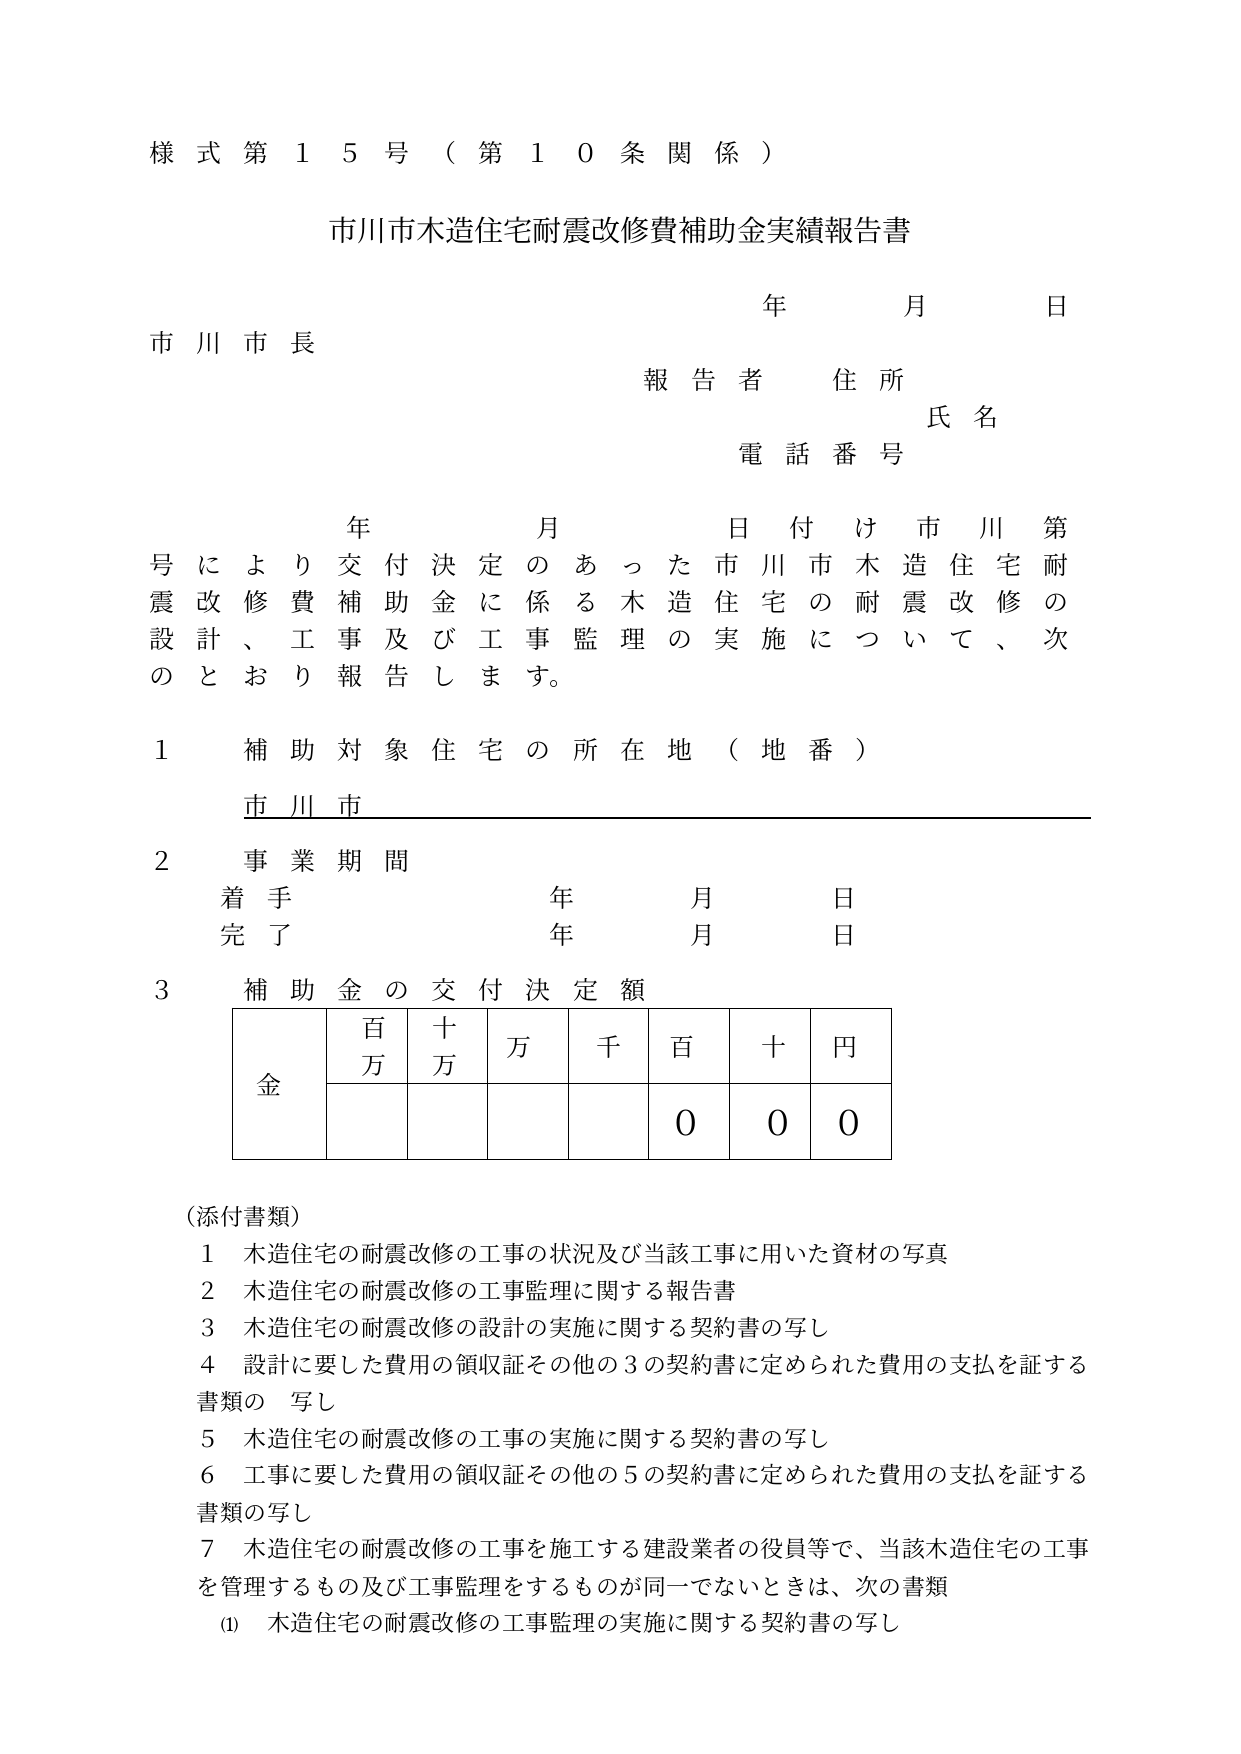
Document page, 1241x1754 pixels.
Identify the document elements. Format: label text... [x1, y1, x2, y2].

table_header 千 [569, 1009, 648, 1082]
text ７ 木造住宅の耐震改修の工事を施工する建設業者の役員等で、当該木造住宅の工事を管理するもの及び工事監理をするものが同一でないときは、次の書類 [173, 1529, 1091, 1603]
text ５ 木造住宅の耐震改修の工事の実施に関する契約書の写し [173, 1419, 1091, 1456]
text 氏名 [149, 397, 1091, 434]
text ４ 設計に要した費用の領収証その他の３の契約書に定められた費用の支払を証する書類の 写し [173, 1345, 1091, 1419]
text 市川市木造住宅耐震改修費補助金実績報告書 [149, 208, 1091, 249]
table_header 十万 [408, 1009, 487, 1082]
text 報告者 住所 [149, 360, 1091, 397]
table_cell [569, 1084, 648, 1159]
text 市川市長 [149, 323, 1091, 360]
text ３ 木造住宅の耐震改修の設計の実施に関する契約書の写し [173, 1308, 1091, 1345]
text ６ 工事に要した費用の領収証その他の５の契約書に定められた費用の支払を証する書類の写し [173, 1456, 1091, 1529]
table_cell ０ [730, 1084, 810, 1159]
table_cell [408, 1084, 487, 1159]
text ３ 補助金の交付決定額 [149, 970, 1091, 1007]
table_header 十 [730, 1009, 810, 1082]
text １ 木造住宅の耐震改修の工事の状況及び当該工事に用いた資材の写真 [173, 1234, 1091, 1271]
text 電話番号 [149, 434, 1091, 471]
text 完了 年 月 日 [149, 915, 1091, 952]
text 様式第１５号（第１０条関係） [149, 134, 1091, 171]
text ２ 木造住宅の耐震改修の工事監理に関する報告書 [173, 1271, 1091, 1308]
table_header 百万 [327, 1009, 407, 1082]
table_cell ０ [811, 1084, 891, 1159]
text 市川市 [149, 786, 1091, 823]
table_cell ０ [649, 1084, 729, 1159]
text 着手 年 月 日 [149, 878, 1091, 915]
text （添付書類） [149, 1197, 1091, 1234]
table_header 円 [811, 1009, 891, 1082]
text ２ 事業期間 [149, 841, 1091, 878]
table_cell [488, 1084, 568, 1159]
table_header 百 [649, 1009, 729, 1082]
text 年 月 日 [149, 286, 1092, 323]
text ⑴ 木造住宅の耐震改修の工事監理の実施に関する契約書の写し [196, 1603, 1091, 1641]
text １ 補助対象住宅の所在地（地番） [149, 730, 1091, 767]
text 年 月 日付け市川第 号により交付決定のあった市川市木造住宅耐震改修費補助金に係る木造住宅の耐震改修の設計、工事及び工事監理の実施について、次のとおり報告します。 [149, 508, 1091, 693]
table_header 金 [233, 1009, 326, 1159]
table_cell [327, 1084, 407, 1159]
table_header 万 [488, 1009, 568, 1082]
